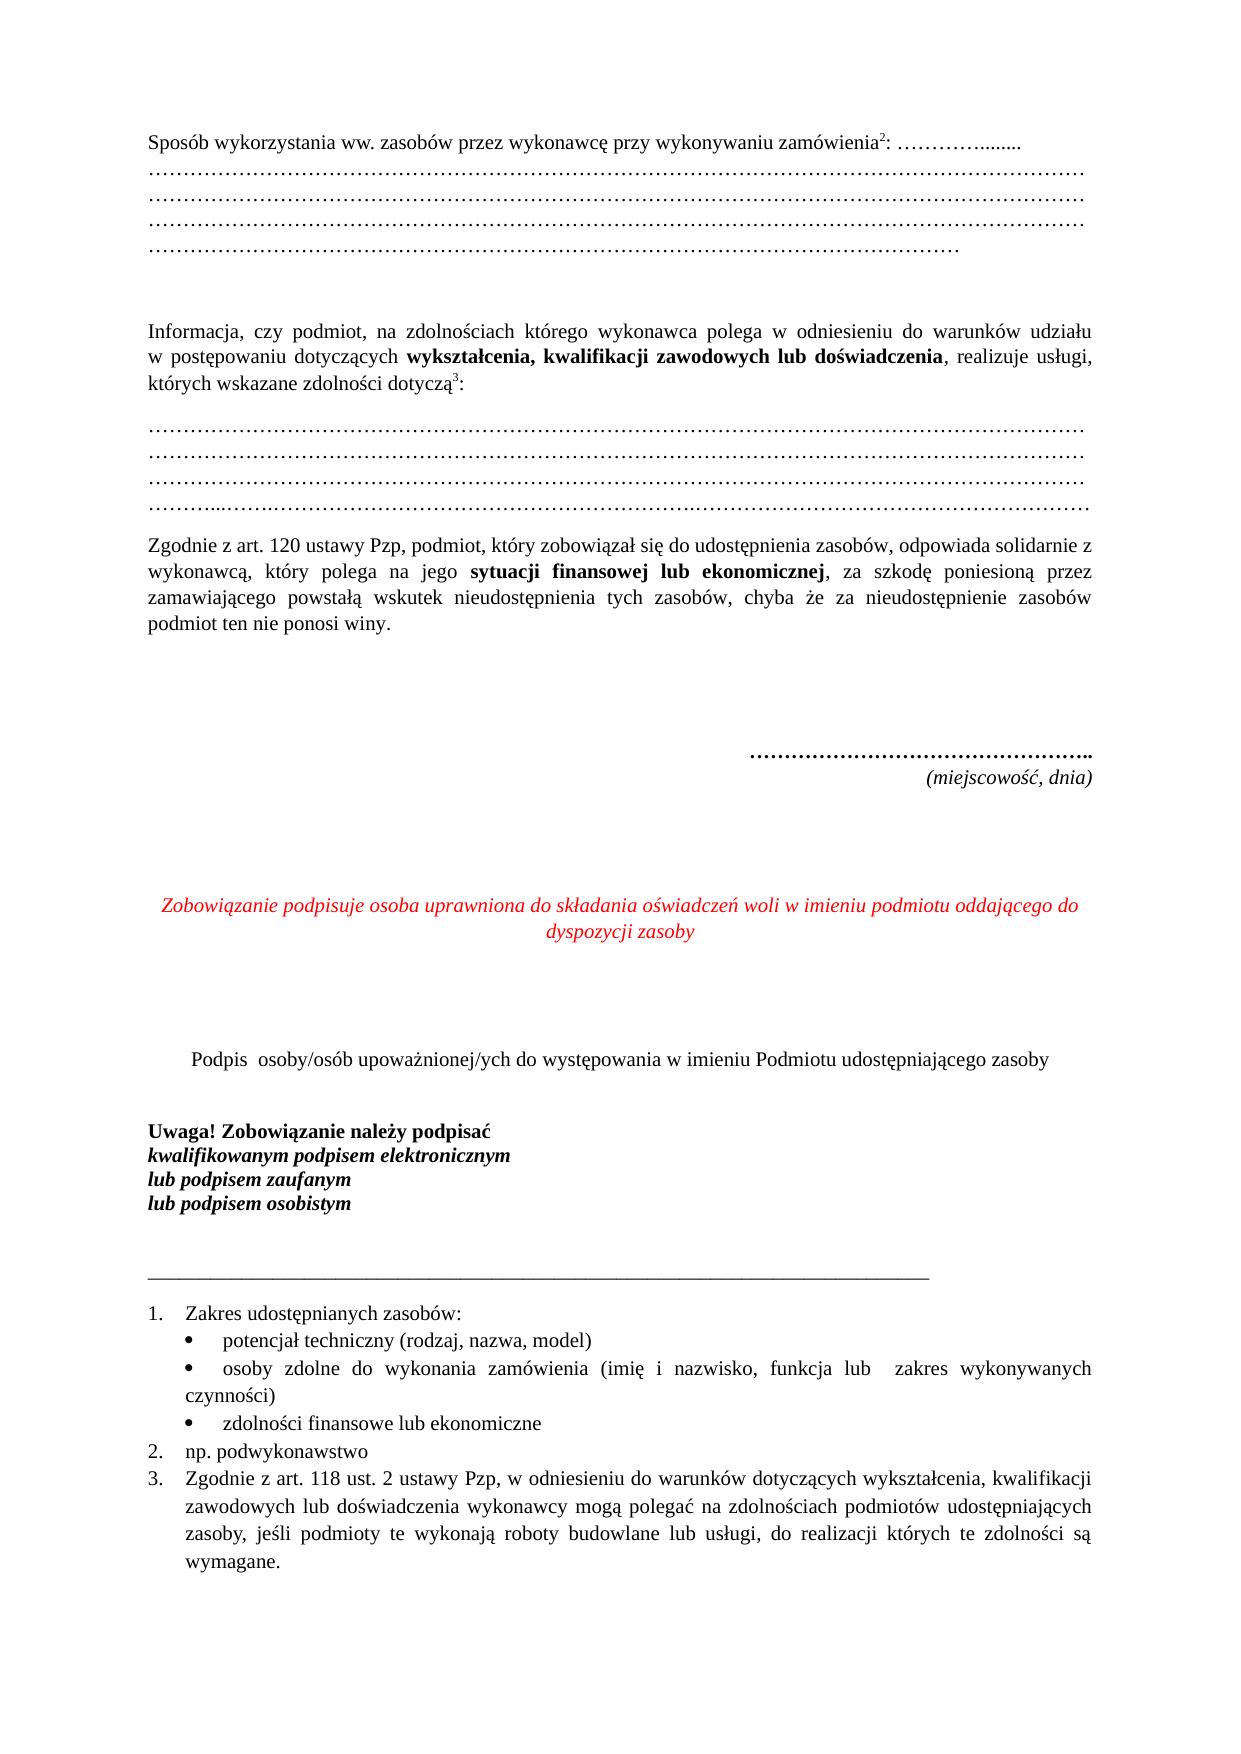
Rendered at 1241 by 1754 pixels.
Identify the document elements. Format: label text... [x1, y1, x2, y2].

list Zakres udostępnianych zasobów: [148, 1301, 1093, 1324]
list np. podwykonawstwo [148, 1438, 1093, 1463]
text (miejscowość, dnia) [148, 765, 1093, 789]
text lub podpisem osobistym [148, 1191, 1093, 1215]
text Zgodnie z art. 120 ustawy Pzp, podmiot, który zobowiązał się do udostępnienia zasobów, odpowiada solidarnie z wykonawcą, który polega na jego sytuacji finansowej lub ekonomicznej, za szkodę poniesioną przez zamawiającego powstałą wskutek nieudostępnienia tych zasobów, chyba że za nieudostępnienie zasobów podmiot ten nie ponosi winy. [148, 533, 1093, 635]
text ___________________________________________________________________________ [148, 1258, 1093, 1282]
text Zobowiązanie podpisuje osoba uprawniona do składania oświadczeń woli w imieniu podmiotu oddającego do dyspozycji zasoby [148, 893, 1093, 943]
list potencjał techniczny (rodzaj, nazwa, model) [185, 1328, 1093, 1352]
text Podpis osoby/osób upoważnionej/ych do występowania w imieniu Podmiotu udostępniającego zasoby [148, 1047, 1093, 1071]
text ………………………………………………………………………………………………………………………………………………………………………………………………………………………………………………………………………………………………………………………………………………………………………………...…….…………………………………………………….………………………………………………… [148, 413, 1093, 515]
text ………………………………………….. [148, 739, 1093, 763]
list zdolności finansowe lub ekonomiczne [185, 1411, 1093, 1435]
list Zgodnie z art. 118 ust. 2 ustawy Pzp, w odniesieniu do warunków dotyczących wykształcenia, kwalifikacji zawodowych lub doświadczenia wykonawcy mogą polegać na zdolnościach podmiotów udostępniających zasoby, jeśli podmioty te wykonają roboty budowlane lub usługi, do realizacji których te zdolności są wymagane. [148, 1466, 1093, 1573]
list osoby zdolne do wykonania zamówienia (imię i nazwisko, funkcja lub zakres wykonywanych czynności) [185, 1356, 1093, 1407]
text Sposób wykorzystania ww. zasobów przez wykonawcę przy wykonywaniu zamówienia2: …………........……………………………………………………………………………………………………………………………………………………………………………………………………………………………………………………………………………………………………………………………………………………………………………………………………………………………………………………………………………… [148, 129, 1093, 257]
text kwalifikowanym podpisem elektronicznym [148, 1143, 1093, 1167]
text Informacja, czy podmiot, na zdolnościach którego wykonawca polega w odniesieniu do warunków udziału w postępowaniu dotyczących wykształcenia, kwalifikacji zawodowych lub doświadczenia, realizuje usługi, których wskazane zdolności dotyczą3: [148, 318, 1093, 394]
text Uwaga! Zobowiązanie należy podpisać [148, 1119, 1093, 1143]
text lub podpisem zaufanym [148, 1167, 1093, 1191]
